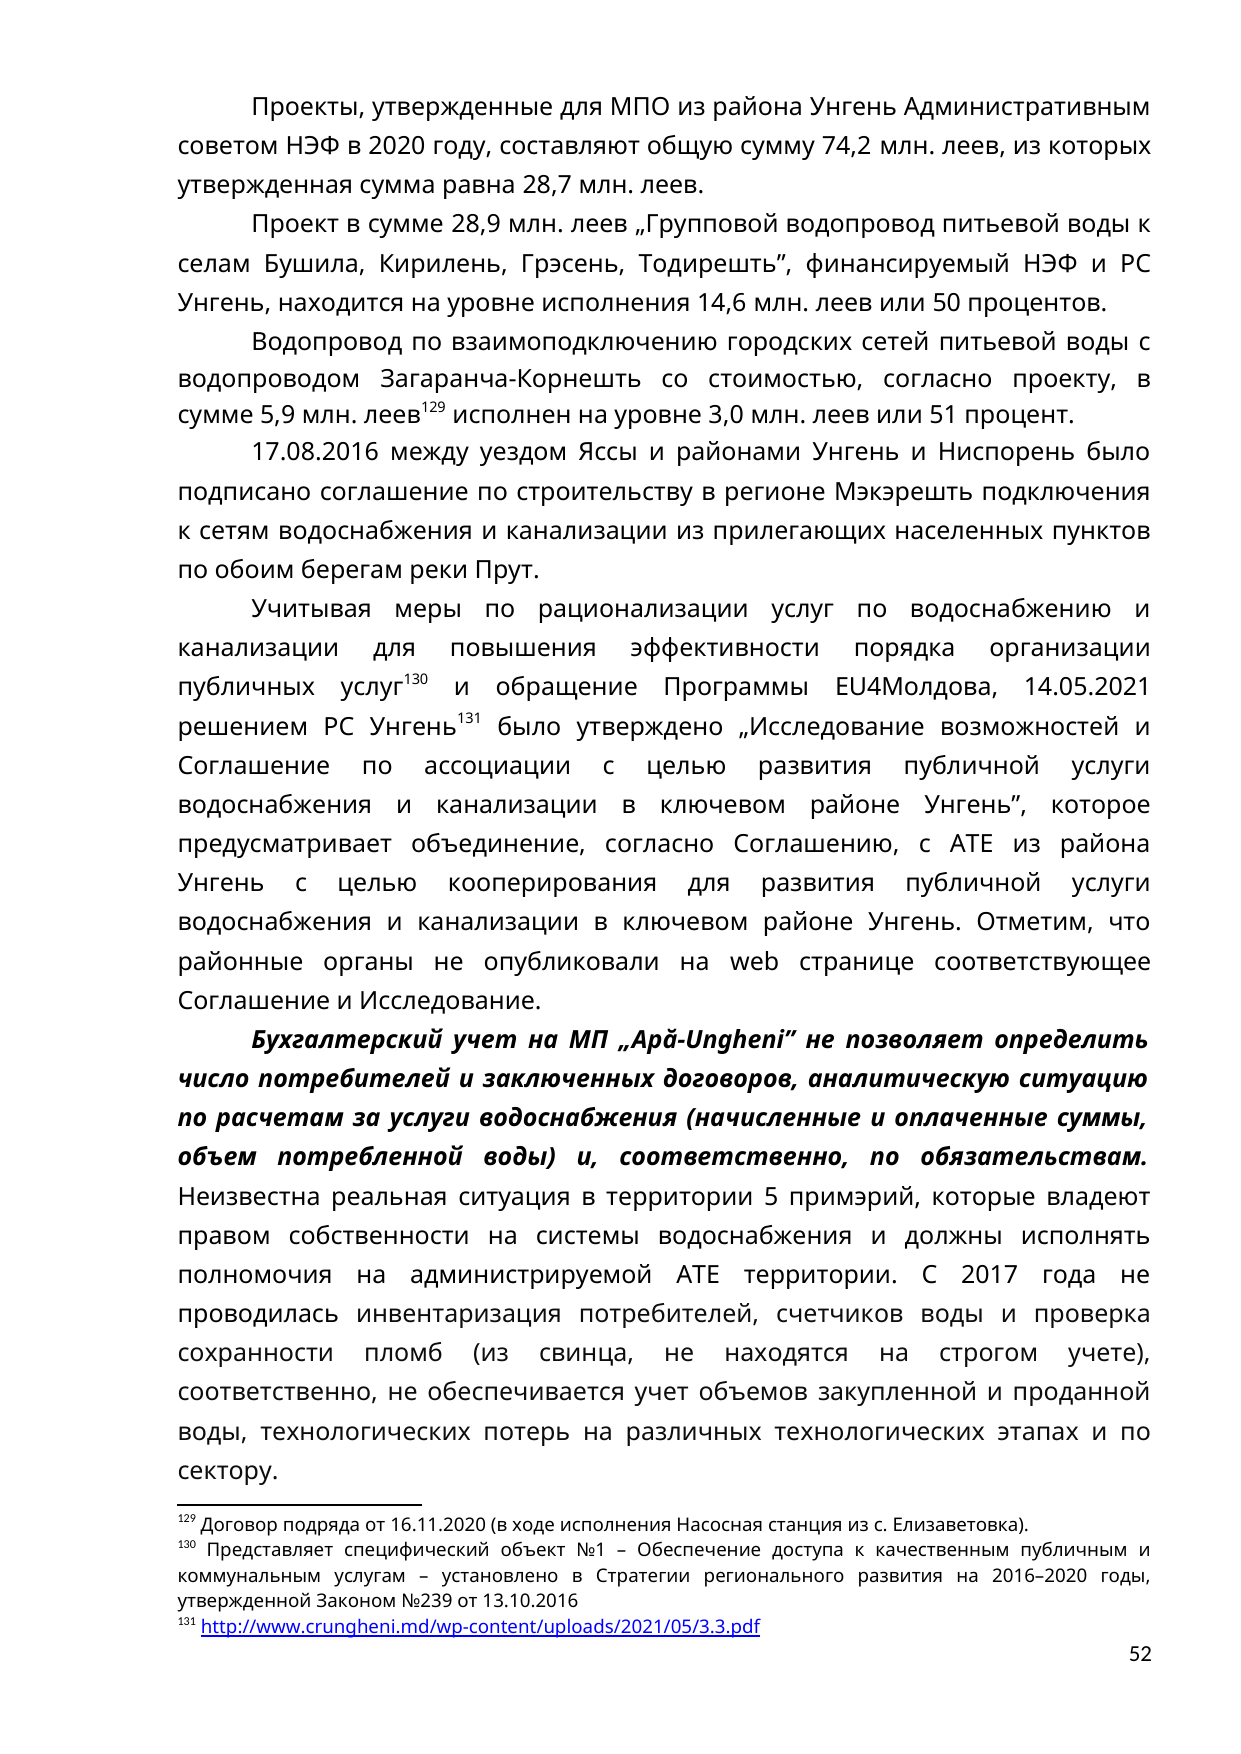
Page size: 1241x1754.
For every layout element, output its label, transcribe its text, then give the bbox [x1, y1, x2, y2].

text Проект в сумме 28,9 млн. леев „Групповой водопровод питьевой воды к селам Бушила, Кирилень, Грэсень, Тодирешть”, финансируемый НЭФ и РС Унгень, находится на уровне исполнения 14,6 млн. леев или 50 процентов. [177, 206, 1152, 318]
text Проекты, утвержденные для МПО из района Унгень Административным советом НЭФ в 2020 году, составляют общую сумму 74,2 млн. леев, из которых утвержденная сумма равна 28,7 млн. леев. [177, 89, 1152, 201]
text Учитывая меры по рационализации услуг по водоснабжению и канализации для повышения эффективности порядка организации публичных услуг и обращение Программы EU4Молдова, 14.05.2021 решением РС Унгень было утверждено „Исследование возможностей и Соглашение по ассоциации с целью развития публичной услуги водоснабжения и канализации в ключевом районе Унгень”, которое предусматривает объединение, согласно Соглашению, с АТЕ из района Унгень с целью кооперирования для развития публичной услуги водоснабжения и канализации в ключевом районе Унгень. Отметим, что районные органы не опубликовали на web странице соответствующее Соглашение и Исследование. [177, 591, 1152, 1016]
text Бухгалтерский учет на МП „Apă-Ungheni” не позволяет определить число потребителей и заключенных договоров, аналитическую ситуацию по расчетам за услуги водоснабжения (начисленные и оплаченные суммы, объем потребленной воды) и, соответственно, по обязательствам. Неизвестна реальная ситуация в территории 5 примэрий, которые владеют правом собственности на системы водоснабжения и должны исполнять полномочия на администрируемой АТЕ территории. С 2017 года не проводилась инвентаризация потребителей, счетчиков воды и проверка сохранности пломб (из свинца, не находятся на строгом учете), соответственно, не обеспечивается учет объемов закупленной и проданной воды, технологических потерь на различных технологических этапах и по сектору. [177, 1021, 1152, 1486]
text Водопровод по взаимоподключению городских сетей питьевой воды с водопроводом Загаранча-Корнешть со стоимостью, согласно проекту, в сумме 5,9 млн. леев исполнен на уровне 3,0 млн. леев или 51 процент. [177, 324, 1152, 431]
text 17.08.2016 между уездом Яссы и районами Унгень и Ниспорень было подписано соглашение по строительству в регионе Мэкэрешть подключения к сетям водоснабжения и канализации из прилегающих населенных пунктов по обоим берегам реки Прут. [177, 434, 1152, 586]
